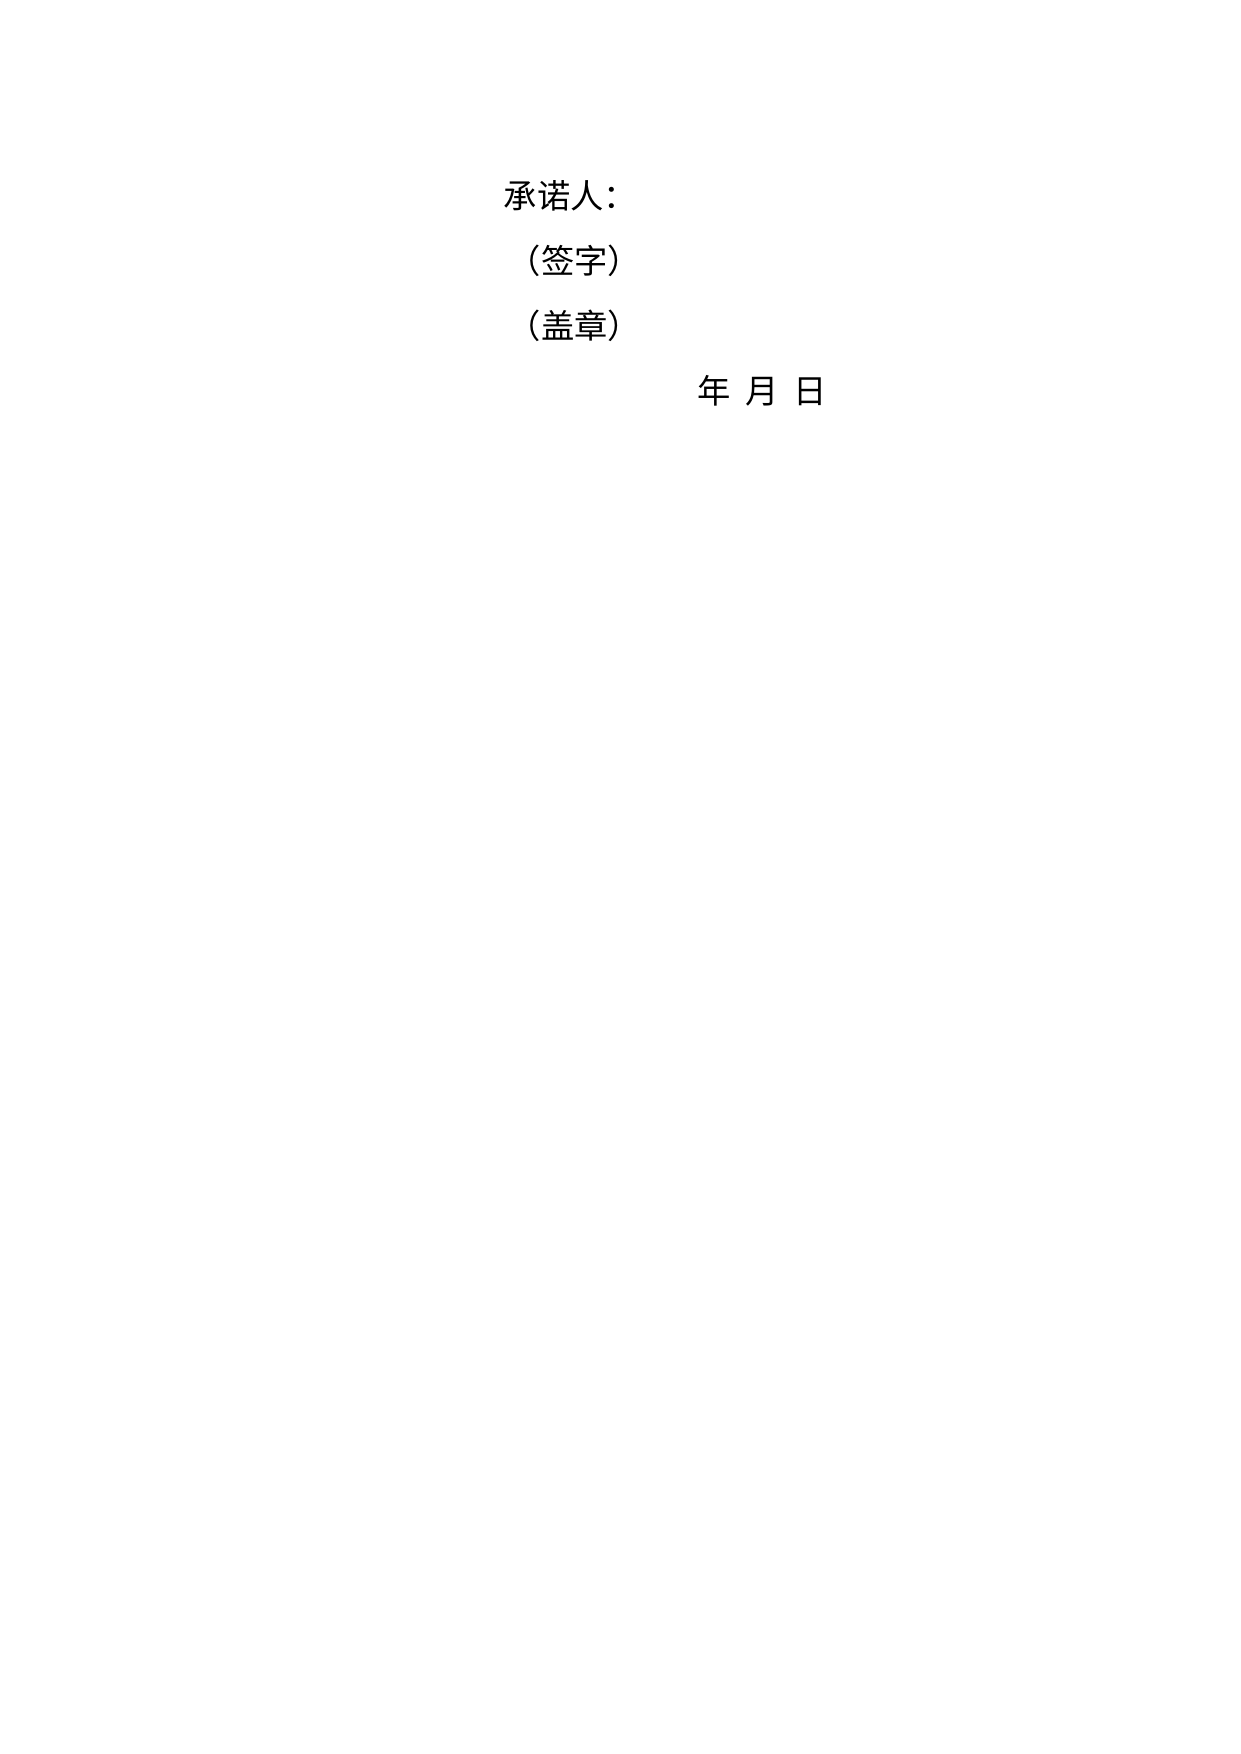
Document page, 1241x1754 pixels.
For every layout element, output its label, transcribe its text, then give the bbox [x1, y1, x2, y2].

text （签字） [187, 227, 961, 292]
text （盖章） [187, 292, 961, 357]
text 承诺人： [187, 162, 961, 227]
text 年 月 日 [187, 357, 1053, 422]
